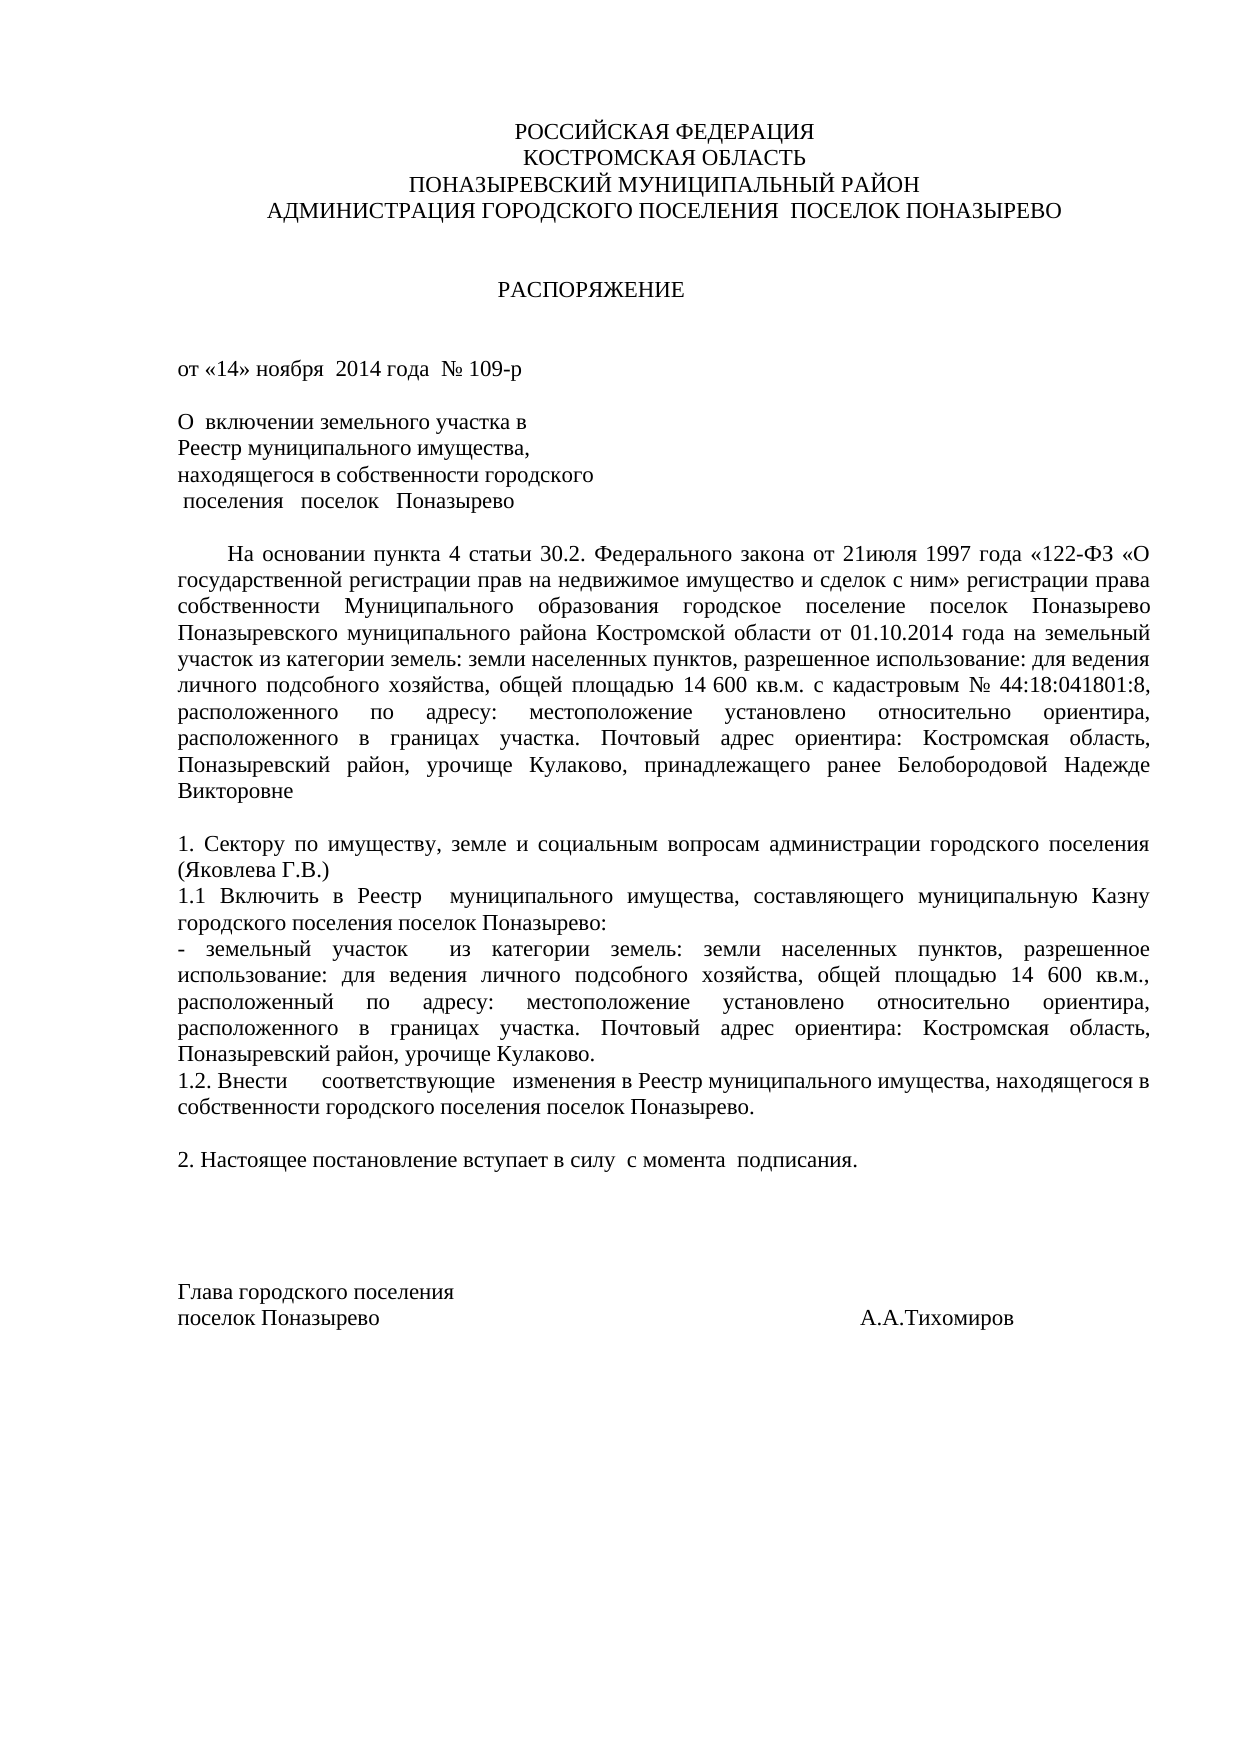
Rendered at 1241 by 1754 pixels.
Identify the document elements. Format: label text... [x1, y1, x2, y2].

text находящегося в собственности городского [177, 461, 1152, 487]
text 1.1 Включить в Реестр муниципального имущества, составляющего муниципальную Казну городского поселения поселок Поназырево: [177, 882, 1152, 935]
text 1.2. Внести соответствующие изменения в Реестр муниципального имущества, находящегося в собственности городского поселения поселок Поназырево. [177, 1067, 1152, 1119]
text 1. Сектору по имуществу, земле и социальным вопросам администрации городского поселения (Яковлева Г.В.) [177, 830, 1152, 882]
text Реестр муниципального имущества, [177, 434, 1152, 461]
text поселения поселок Поназырево [177, 487, 1152, 513]
text от «14» ноября 2014 года № 109-р [177, 355, 1152, 382]
text На основании пункта 4 статьи 30.2. Федерального закона от 21июля 1997 года «122-ФЗ «О государственной регистрации прав на недвижимое имущество и сделок с ним» регистрации права собственности Муниципального образования городское поселение поселок Поназырево Поназыревского муниципального района Костромской области от 01.10.2014 года на земельный участок из категории земель: земли населенных пунктов, разрешенное использование: для ведения личного подсобного хозяйства, общей площадью 14 600 кв.м. с кадастровым № 44:18:041801:8, расположенного по адресу: местоположение установлено относительно ориентира, расположенного в границах участка. Почтовый адрес ориентира: Костромская область, Поназыревский район, урочище Кулаково, принадлежащего ранее Белобородовой Надежде Викторовне [177, 540, 1152, 803]
text ПОНАЗЫРЕВСКИЙ МУНИЦИПАЛЬНЫЙ РАЙОН [177, 171, 1152, 197]
text О включении земельного участка в [177, 408, 1152, 434]
text КОСТРОМСКАЯ ОБЛАСТЬ [177, 144, 1152, 171]
text РАСПОРЯЖЕНИЕ [177, 276, 1152, 303]
text поселок Поназырево А.А.Тихомиров [177, 1304, 1152, 1330]
text РОССИЙСКАЯ ФЕДЕРАЦИЯ [177, 118, 1152, 144]
text АДМИНИСТРАЦИЯ ГОРОДСКОГО ПОСЕЛЕНИЯ ПОСЕЛОК ПОНАЗЫРЕВО [177, 197, 1152, 223]
text Глава городского поселения [177, 1278, 1152, 1304]
text - земельный участок из категории земель: земли населенных пунктов, разрешенное использование: для ведения личного подсобного хозяйства, общей площадью 14 600 кв.м., расположенный по адресу: местоположение установлено относительно ориентира, расположенного в границах участка. Почтовый адрес ориентира: Костромская область, Поназыревский район, урочище Кулаково. [177, 935, 1152, 1067]
text 2. Настоящее постановление вступает в силу с момента подписания. [177, 1146, 1152, 1172]
